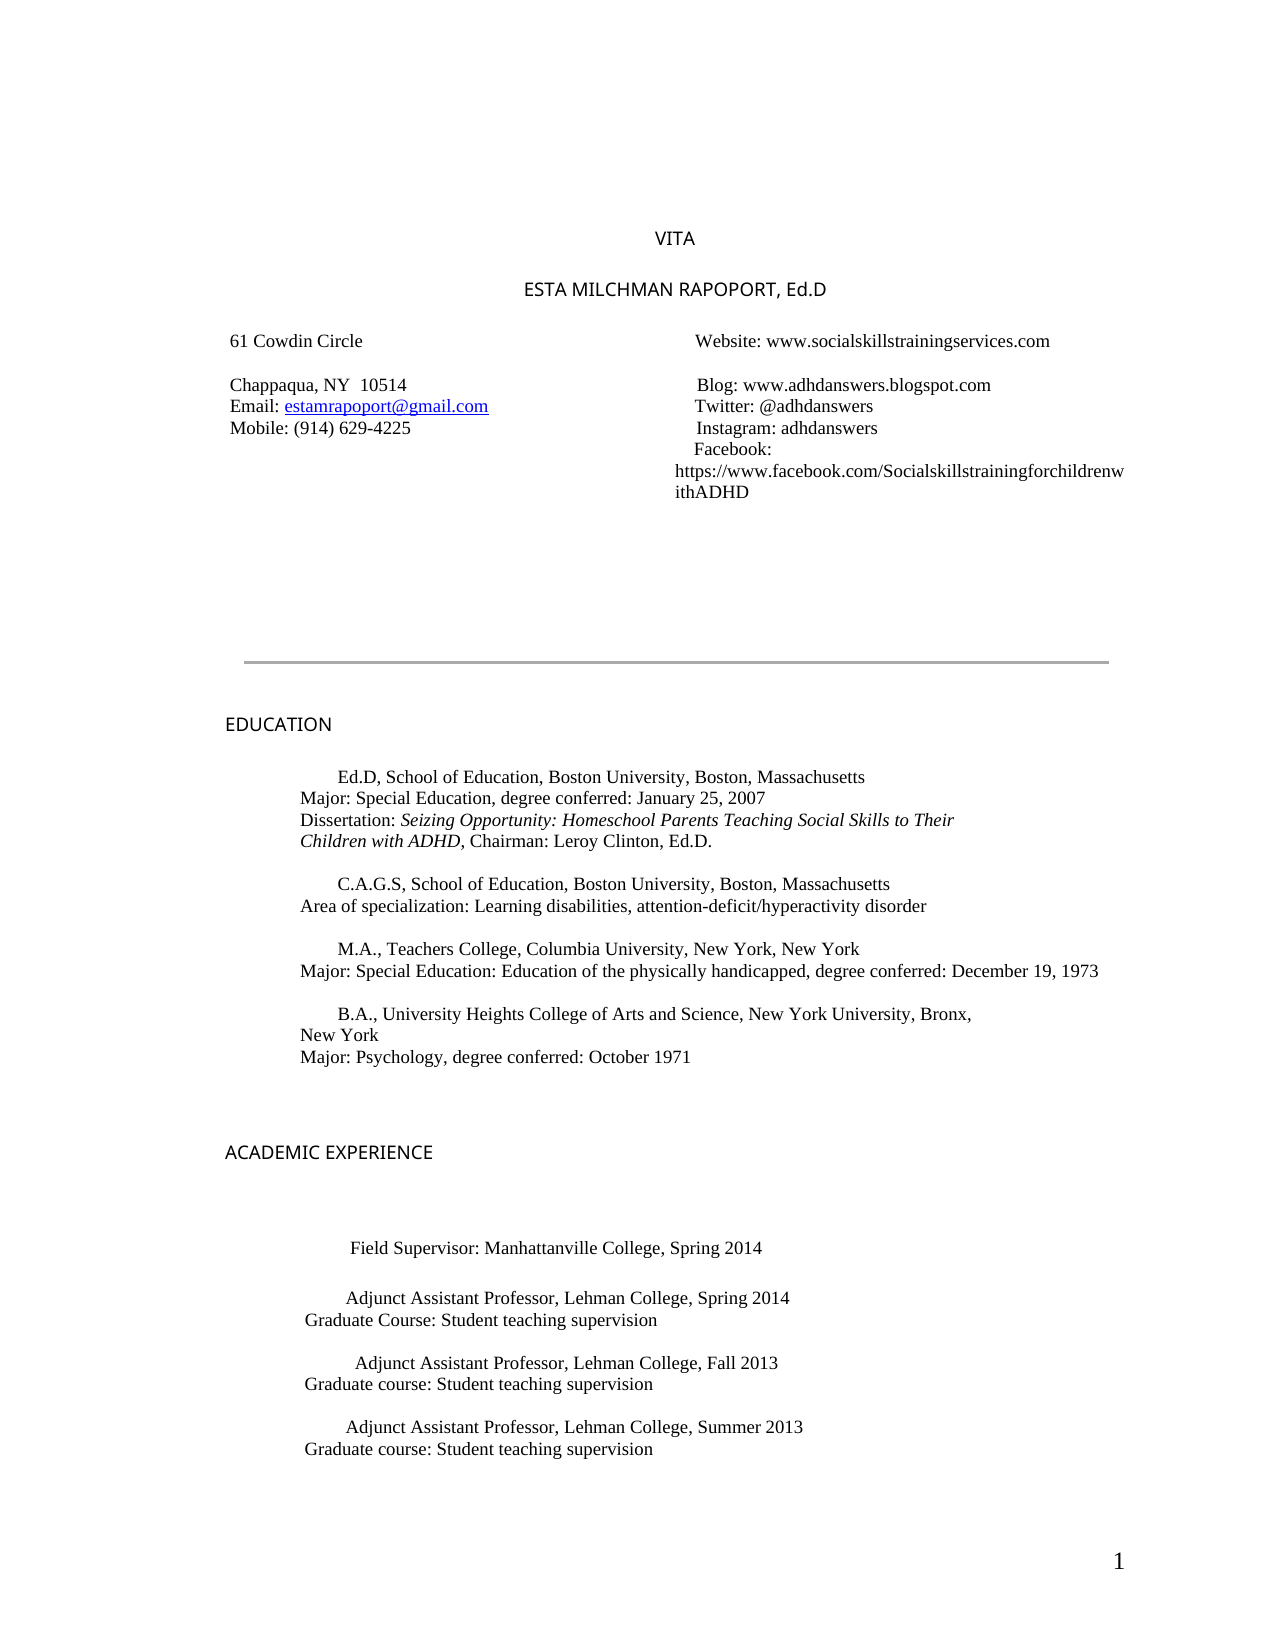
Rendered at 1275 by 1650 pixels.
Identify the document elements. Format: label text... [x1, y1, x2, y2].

text ESTA MILCHMAN RAPOPORT, Ed.D [225, 276, 1125, 330]
text VITA [225, 225, 1125, 251]
text B.A., University Heights College of Arts and Science, New York University, Bronx, [225, 1003, 1125, 1024]
text Adjunct Assistant Professor, Lehman College, Fall 2013 Graduate course: Student teaching supervision [225, 1352, 1125, 1395]
text Major: Special Education: Education of the physically handicapped, degree conferred: December 19, 1973 [300, 959, 1125, 981]
text Major: Special Education, degree conferred: January 25, 2007 [225, 787, 1125, 809]
text Field Supervisor: Manhattanville College, Spring 2014 [225, 1237, 1125, 1287]
text Facebook: https://www.facebook.com/SocialskillstrainingforchildrenwithADHD [675, 438, 1125, 503]
text C.A.G.S, School of Education, Boston University, Boston, Massachusetts [225, 873, 1125, 895]
text 61 Cowdin Circle Website: www.socialskillstrainingservices.com Chappaqua, NY 10514 Blog: www.adhdanswers.blogspot.com Email: estamrapoport@gmail.com Twitter: @adhdanswers Mobile: (914) 629-4225 Instagram: adhdanswers [225, 330, 1125, 438]
text ACADEMIC EXPERIENCE [225, 1139, 1125, 1165]
text Dissertation: Seizing Opportunity: Homeschool Parents Teaching Social Skills to Their [225, 809, 1125, 830]
text Adjunct Assistant Professor, Lehman College, Spring 2014 Graduate Course: Student teaching supervision [225, 1287, 1125, 1330]
text Major: Psychology, degree conferred: October 1971 [225, 1046, 1125, 1067]
text New York [225, 1024, 1125, 1046]
text Ed.D, School of Education, Boston University, Boston, Massachusetts [225, 766, 1125, 787]
text Children with ADHD, Chairman: Leroy Clinton, Ed.D. [225, 830, 1125, 852]
text Area of specialization: Learning disabilities, attention-deficit/hyperactivity disorder [225, 895, 1125, 916]
text EDUCATION [225, 711, 1125, 737]
text M.A., Teachers College, Columbia University, New York, New York [225, 938, 1125, 959]
text Adjunct Assistant Professor, Lehman College, Summer 2013 Graduate course: Student teaching supervision [225, 1416, 1125, 1459]
